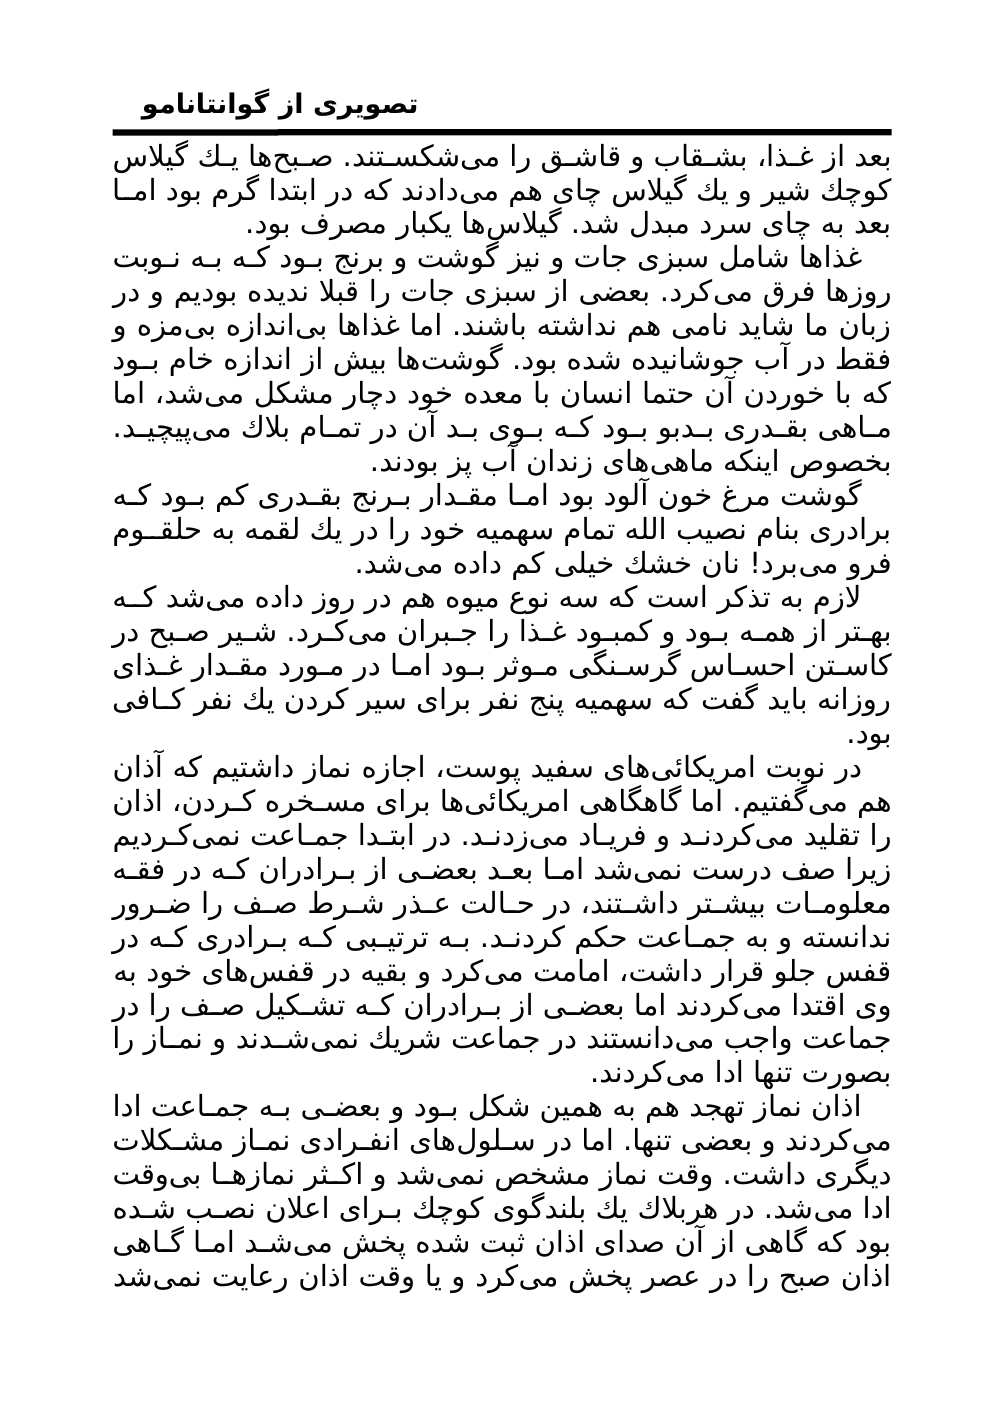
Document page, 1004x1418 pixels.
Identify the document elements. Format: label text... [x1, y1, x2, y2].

text لازم به تذكر است كه سه نوع میوه هم در روز داده می‌شد كه بهتر از همه بود و كمبود غذا را جبران می‌كرد. شیر صبح در كاستن احساس گرسنگی موثر بود اما در مورد مقدار غذای روزانه باید گفت كه سهمیه پنج نفر برای سیر كردن یك نفر كافی بود. [112, 580, 892, 750]
text گوشت مرغ خون آلود بود اما مقدار برنج بقدری كم بود كه برادری بنام نصیب الله تمام سهمیه‌ خود را در یك لقمه به حلقوم فرو می‌برد! نان خشك خیلی كم داده می‌شد. [112, 478, 892, 580]
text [112, 1090, 892, 1293]
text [112, 139, 892, 241]
text غذا‌ها شامل سبزی جات و نیز گوشت و برنج بود كه به نوبت روزها فرق می‌كرد. بعضی از سبزی جات را قبلا ندیده بودیم و در زبان ما شاید نامی هم نداشته باشند. اما غذا‌ها بی‌اندازه بی‌مزه و فقط در آب جوشانیده شده بود. گوشت‌ها بیش از اندازه خام بود كه با خوردن آن حتما انسان با معده‌ خود دچار مشكل می‌شد، اما ماهی بقدری بدبو بود كه بوی بد آن در تمام بلاك می‌پیچید. بخصوص اینكه ماهی‌های زندان آب پز بودند. [112, 241, 892, 478]
text در نوبت امریكائی‌های سفید پوست، اجازه‌ نماز داشتیم كه آذان هم می‌گفتیم. اما گاهگاهی امریكائی‌ها برای مسخره كردن، اذان را تقلید می‌كردند و فریاد می‌زدند. در ابتدا جماعت نمی‌كردیم زیرا صف درست نمی‌شد اما بعد بعضی از برادران كه در فقه معلومات بیشتر داشتند،‌ در حالت عذر شرط صف را ضرور ندانسته و به جماعت حكم كردند. به ترتیبی كه برادری كه در قفس جلو قرار داشت، امامت می‌كرد و بقیه در قفس‌های خود به وی اقتدا می‌كردند اما بعضی از برادران كه تشكیل صف را در جماعت واجب می‌دانستند در جماعت شریك نمی‌شدند و نماز را بصورت تنها ادا می‌كردند. [112, 750, 892, 1090]
